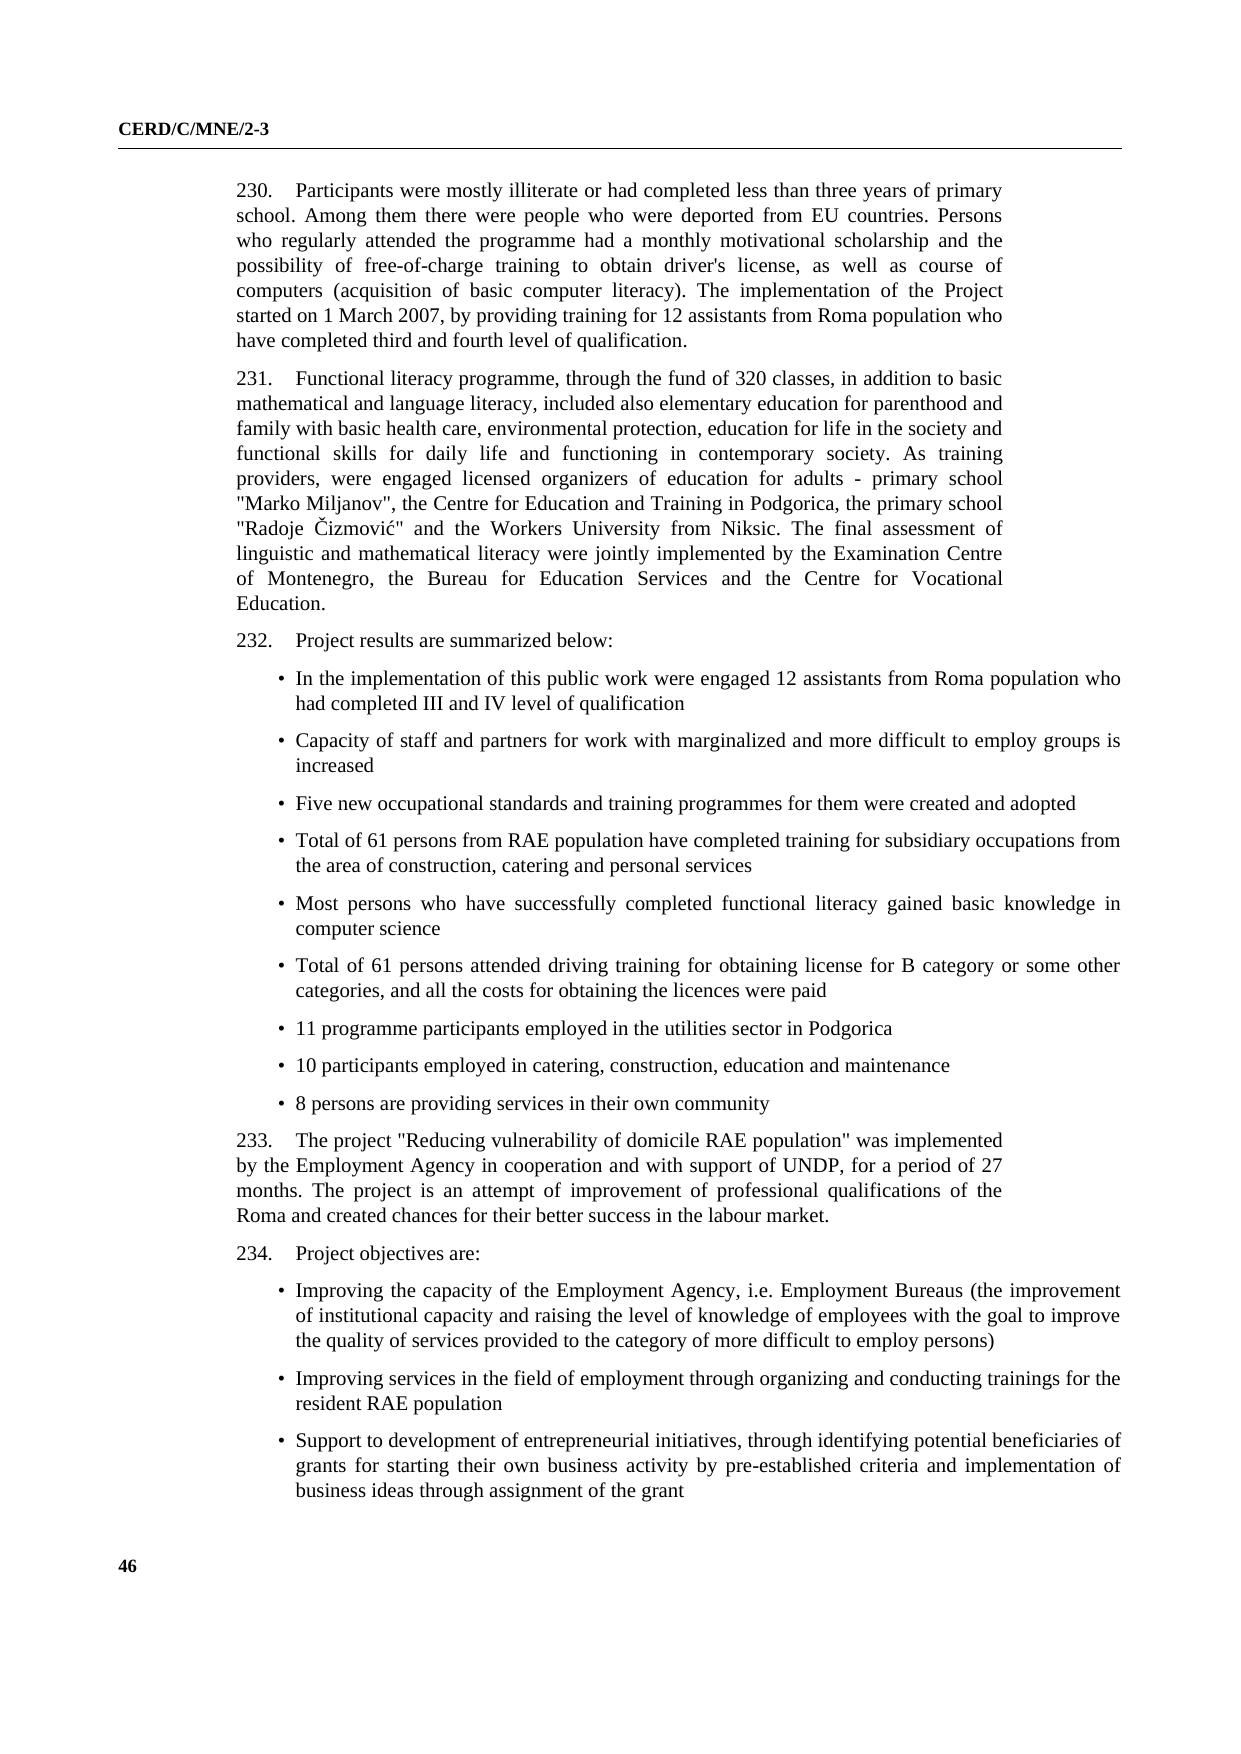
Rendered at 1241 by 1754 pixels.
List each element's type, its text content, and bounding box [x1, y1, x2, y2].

text 11 programme participants employed in the utilities sector in Podgorica [278, 1015, 1122, 1040]
text Improving services in the field of employment through organizing and conducting trainings for the resident RAE population [278, 1365, 1122, 1415]
text In the implementation of this public work were engaged 12 assistants from Roma population who had completed III and IV level of qualification [278, 665, 1122, 715]
text 231. Functional literacy programme, through the fund of 320 classes, in addition to basic mathematical and language literacy, included also elementary education for parenthood and family with basic health care, environmental protection, education for life in the society and functional skills for daily life and functioning in contemporary society. As training providers, were engaged licensed organizers of education for adults - primary school "Marko Miljanov", the Centre for Education and Training in Podgorica, the primary school "Radoje Čizmović" and the Workers University from Niksic. The final assessment of linguistic and mathematical literacy were jointly implemented by the Examination Centre of , the Bureau for Education Services and the Centre for Vocational Education. [236, 365, 1004, 615]
text Improving the capacity of the Employment Agency, i.e. Employment Bureaus (the improvement of institutional capacity and raising the level of knowledge of employees with the goal to improve the quality of services provided to the category of more difficult to employ persons) [278, 1277, 1122, 1352]
text 232. Project results are summarized below: [236, 627, 1004, 652]
text Most persons who have successfully completed functional literacy gained basic knowledge in computer science [278, 890, 1122, 940]
text Support to development of entrepreneurial initiatives, through identifying potential beneficiaries of grants for starting their own business activity by pre-established criteria and implementation of business ideas through assignment of the grant [278, 1427, 1122, 1502]
text 230. Participants were mostly illiterate or had completed less than three years of primary school. Among them there were people who were deported from EU countries. Persons who regularly attended the programme had a monthly motivational scholarship and the possibility of free-of-charge training to obtain driver's license, as well as course of computers (acquisition of basic computer literacy). The implementation of the Project started on 1 March 2007, by providing training for 12 assistants from Roma population who have completed third and fourth level of qualification. [236, 177, 1004, 352]
text 233. The project "Reducing vulnerability of domicile RAE population" was implemented by the Employment Agency in cooperation and with support of UNDP, for a period of 27 months. The project is an attempt of improvement of professional qualifications of the Roma and created chances for their better success in the labour market. [236, 1127, 1004, 1227]
text 8 persons are providing services in their own community [278, 1090, 1122, 1115]
text Total of 61 persons attended driving training for obtaining license for B category or some other categories, and all the costs for obtaining the licences were paid [278, 952, 1122, 1002]
text Capacity of staff and partners for work with marginalized and more difficult to employ groups is increased [278, 727, 1122, 777]
text 234. Project objectives are: [236, 1240, 1004, 1265]
text Five new occupational standards and training programmes for them were created and adopted [278, 790, 1122, 815]
text 10 participants employed in catering, construction, education and maintenance [278, 1052, 1122, 1077]
text Total of 61 persons from RAE population have completed training for subsidiary occupations from the area of construction, catering and personal services [278, 827, 1122, 877]
